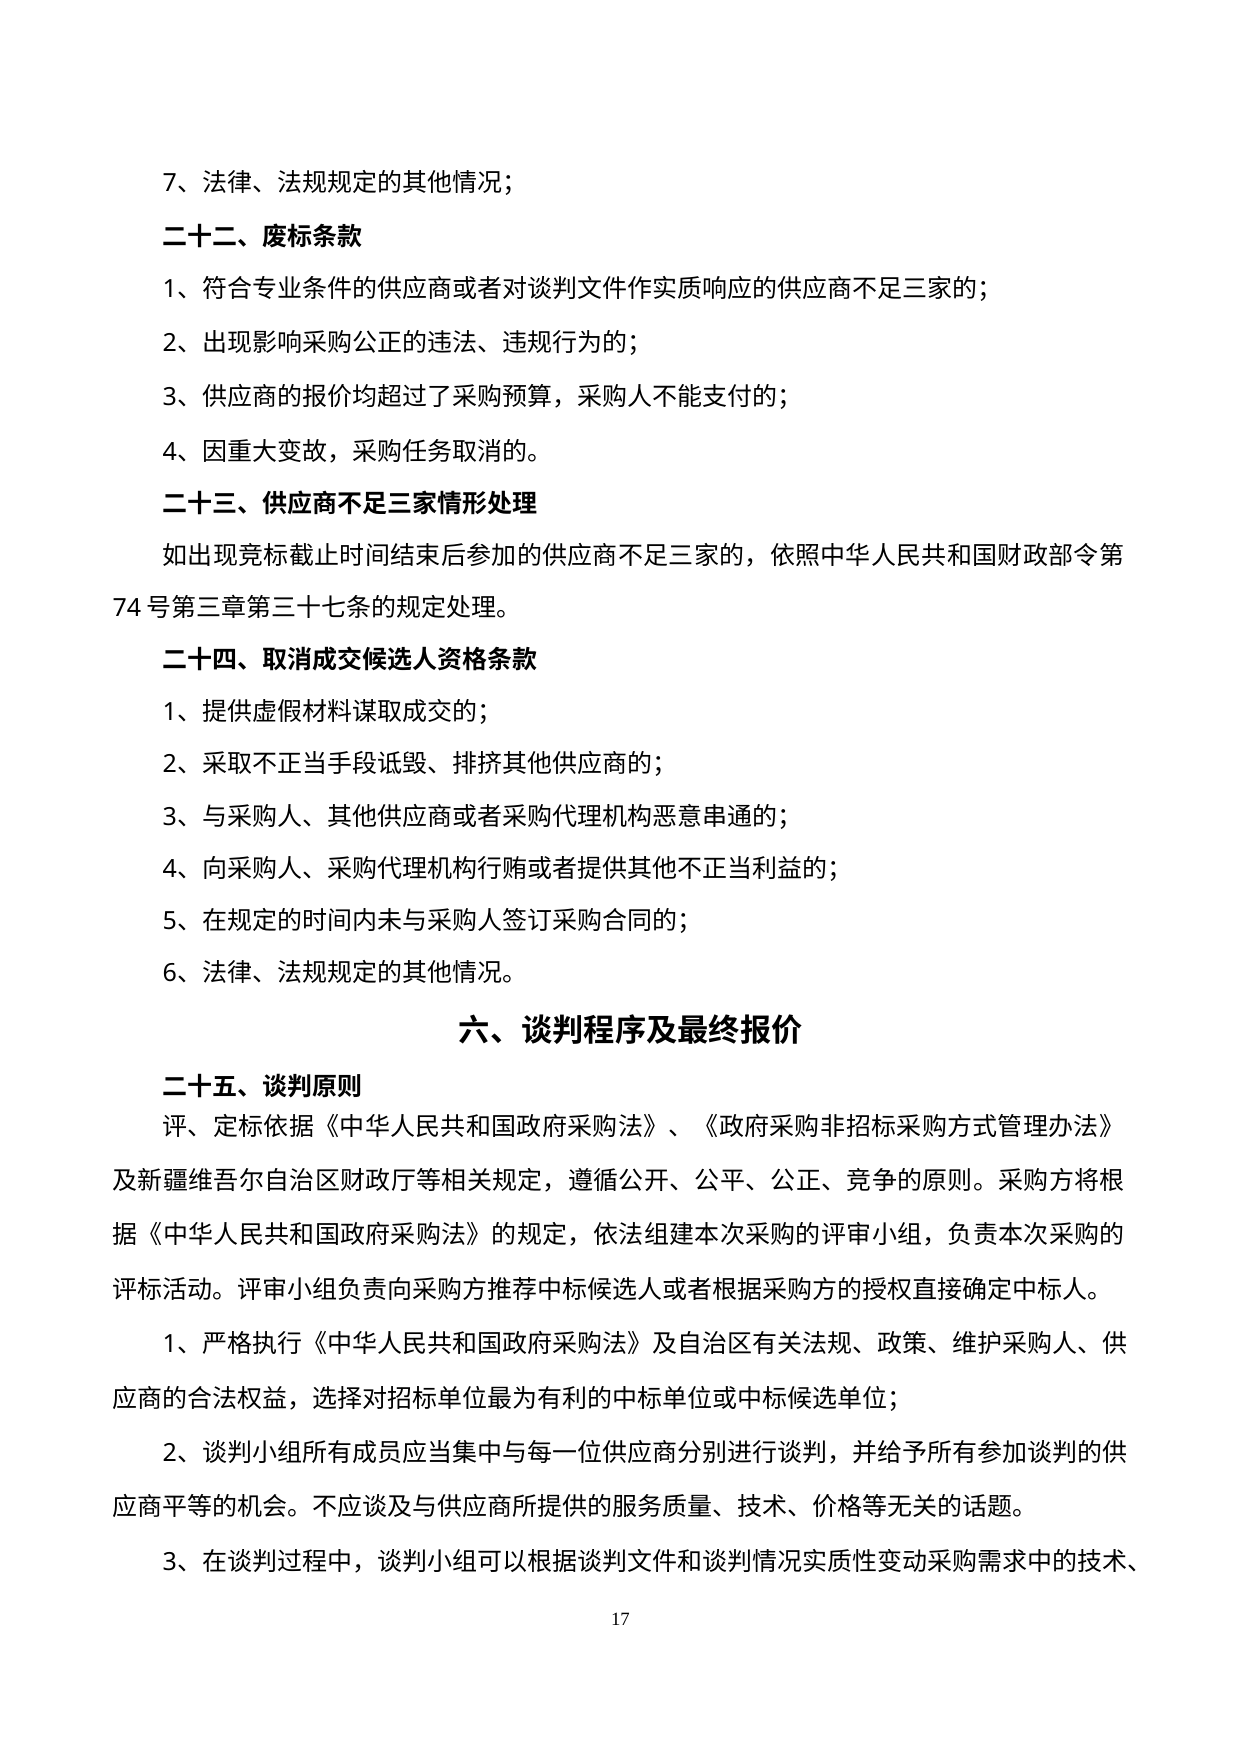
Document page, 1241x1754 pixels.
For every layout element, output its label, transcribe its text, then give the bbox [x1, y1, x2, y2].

text 评、定标依据《中华人民共和国政府采购法》、《政府采购非招标采购方式管理办法》及新疆维吾尔自治区财政厅等相关规定，遵循公开、公平、公正、竞争的原则。采购方将根据《中华人民共和国政府采购法》的规定，依法组建本次采购的评审小组，负责本次采购的评标活动。评审小组负责向采购方推荐中标候选人或者根据采购方的授权直接确定中标人。 [112, 1106, 1128, 1306]
text 2、采取不正当手段诋毁、排挤其他供应商的； [112, 731, 1128, 783]
text 5、在规定的时间内未与采购人签订采购合同的； [112, 887, 1128, 939]
text 1、符合专业条件的供应商或者对谈判文件作实质响应的供应商不足三家的； [112, 256, 1128, 308]
text 3、与采购人、其他供应商或者采购代理机构恶意串通的； [112, 783, 1128, 835]
text 1、严格执行《中华人民共和国政府采购法》及自治区有关法规、政策、维护采购人、供应商的合法权益，选择对招标单位最为有利的中标单位或中标候选单位； [112, 1324, 1128, 1414]
text 6、法律、法规规定的其他情况。 [112, 939, 1128, 992]
text 7、法律、法规规定的其他情况； [112, 150, 1128, 202]
text 2、谈判小组所有成员应当集中与每一位供应商分别进行谈判，并给予所有参加谈判的供应商平等的机会。不应谈及与供应商所提供的服务质量、技术、价格等无关的话题。 [112, 1432, 1128, 1523]
text 4、因重大变故，采购任务取消的。 [112, 417, 1128, 471]
text 二十二、废标条款 [112, 202, 1128, 256]
text 4、向采购人、采购代理机构行贿或者提供其他不正当利益的； [112, 835, 1128, 887]
text 2、出现影响采购公正的违法、违规行为的； [112, 308, 1128, 362]
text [112, 1541, 1128, 1577]
text 3、供应商的报价均超过了采购预算，采购人不能支付的； [112, 362, 1128, 417]
text 二十三、供应商不足三家情形处理 [112, 471, 1128, 523]
text 二十四、取消成交候选人资格条款 [112, 627, 1128, 679]
text 六、谈判程序及最终报价 [112, 992, 1128, 1054]
text 1、提供虚假材料谋取成交的； [112, 679, 1128, 731]
text 如出现竞标截止时间结束后参加的供应商不足三家的，依照中华人民共和国财政部令第74号第三章第三十七条的规定处理。 [112, 523, 1128, 627]
text 二十五、谈判原则 [112, 1054, 1128, 1106]
